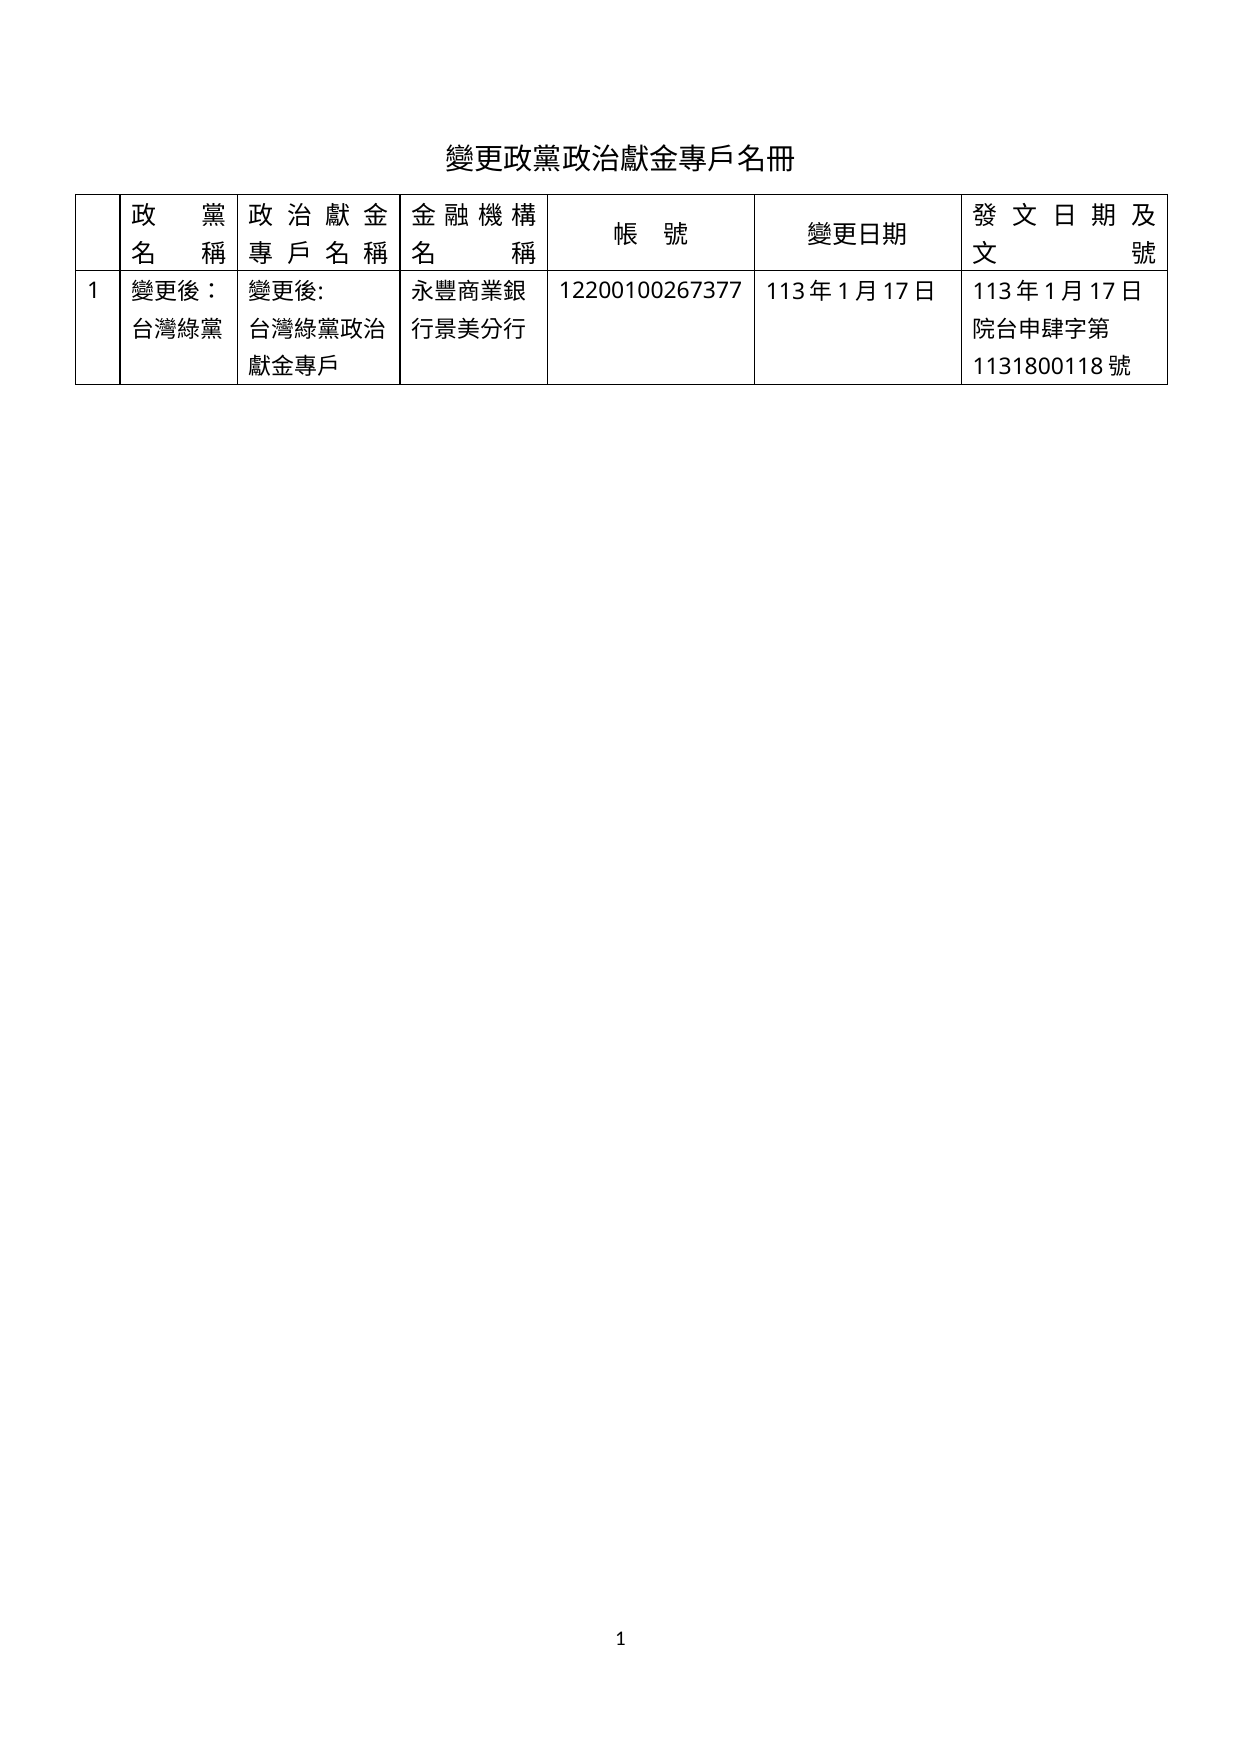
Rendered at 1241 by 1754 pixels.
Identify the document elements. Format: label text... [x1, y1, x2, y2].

table_cell 1 [76, 271, 119, 383]
table_header 政黨 名稱 [121, 195, 237, 270]
table_header 帳號 [548, 195, 754, 270]
table_cell 永豐商業銀行景美分行 [401, 271, 547, 383]
table_header 金融機構 名稱 [401, 195, 547, 270]
table_cell 變更後: 台灣綠黨政治獻金專戶 [238, 271, 399, 383]
table_cell 113年1月17日 [755, 271, 961, 383]
table_cell 12200100267377 [548, 271, 754, 383]
table_cell 變更後： 台灣綠黨 [121, 271, 237, 383]
table_header 發文日期及 文號 [962, 195, 1167, 270]
table_header 變更日期 [755, 195, 961, 270]
table_header [76, 195, 119, 270]
text 變更政黨政治獻金專戶名冊 [75, 119, 1165, 194]
table_cell 113年1月17日 院台申肆字第1131800118號 [962, 271, 1167, 383]
table_header 政治獻金 專戶名稱 [238, 195, 399, 270]
